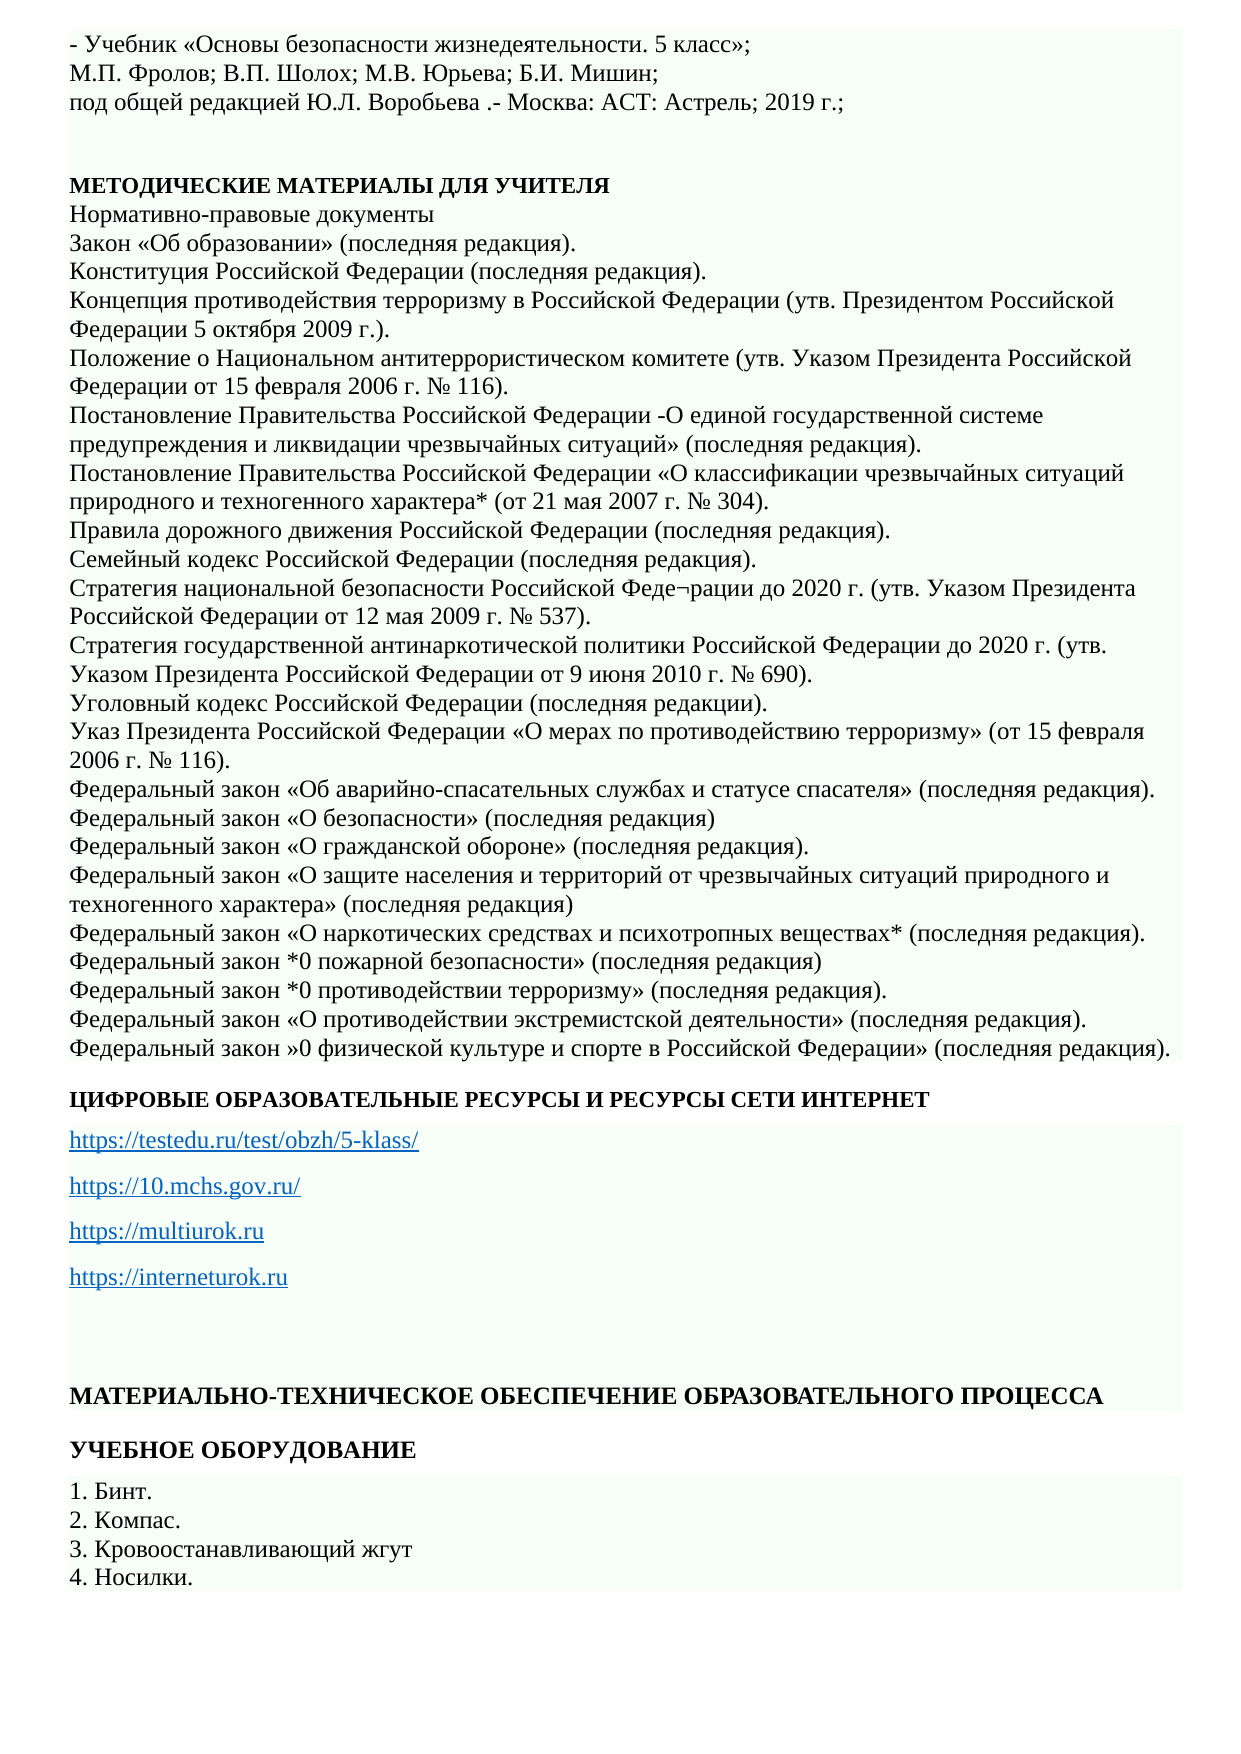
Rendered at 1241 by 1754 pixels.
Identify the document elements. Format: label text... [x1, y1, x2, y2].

text https://10.mchs.gov.ru/ [69, 1171, 1182, 1199]
text https://multiurok.ru [69, 1216, 1182, 1245]
text УЧЕБНОЕ ОБОРУДОВАНИЕ [69, 1435, 1182, 1464]
text Нормативно-правовые документы Закон «Об образовании» (последняя редакция). Конституция Российской Федерации (последняя редакция). Концепция противодействия терроризму в Российской Федерации (утв. Президентом Российской Федерации 5 октября 2009 г.). Положение о Национальном антитеррористическом комитете (утв. Указом Президента Российской Федерации от 15 февраля 2006 г. № 116). Постановление Правительства Российской Федерации -О единой государственной системе предупреждения и ликвидации чрезвычайных ситуаций» (последняя редакция). Постановление Правительства Российской Федерации «О классификации чрезвычайных ситуаций природного и техногенного характера* (от 21 мая 2007 г. № 304). Правила дорожного движения Российской Федерации (последняя редакция). Семейный кодекс Российской Федерации (последняя редакция). Стратегия национальной безопасности Российской Феде¬рации до 2020 г. (утв. Указом Президента Российской Федерации от 12 мая 2009 г. № 537). Стратегия государственной антинаркотической политики Российской Федерации до 2020 г. (утв. Указом Президента Российской Федерации от 9 июня 2010 г. № 690). Уголовный кодекс Российской Федерации (последняя редакции). Указ Президента Российской Федерации «О мерах по противодействию терроризму» (от 15 февраля 2006 г. № 116). Федеральный закон «Об аварийно-спасательных службах и статусе спасателя» (последняя редакция). Федеральный закон «О безопасности» (последняя редакция) Федеральный закон «О гражданской обороне» (последняя редакция). Федеральный закон «О защите населения и территорий от чрезвычайных ситуаций природного и техногенного характера» (последняя редакция) Федеральный закон «О наркотических средствах и психотропных веществах* (последняя редакция). Федеральный закон *0 пожарной безопасности» (последняя редакция) Федеральный закон *0 противодействии терроризму» (последняя редакция). Федеральный закон «О противодействии экстремистской деятельности» (последняя редакция). Федеральный закон »0 физической культуре и спорте в Российской Федерации» (последняя редакция). [69, 199, 1182, 1061]
text МАТЕРИАЛЬНО-ТЕХНИЧЕСКОЕ ОБЕСПЕЧЕНИЕ ОБРАЗОВАТЕЛЬНОГО ПРОЦЕССА [69, 1352, 1182, 1410]
text - Учебник «Основы безопасности жизнедеятельности. 5 класс»; М.П. Фролов; В.П. Шолох; М.В. Юрьева; Б.И. Мишин; под общей редакцией Ю.Л. Воробьева .- Москва: АСТ: Астрель; 2019 г.; [69, 29, 1182, 116]
text https://interneturok.ru [69, 1262, 1182, 1290]
text 1. Бинт. 2. Компас. 3. Кровоостанавливающий жгут 4. Носилки. [69, 1476, 1182, 1591]
text ЦИФРОВЫЕ ОБРАЗОВАТЕЛЬНЫЕ РЕСУРСЫ И РЕСУРСЫ СЕТИ ИНТЕРНЕТ [69, 1086, 1182, 1113]
text МЕТОДИЧЕСКИЕ МАТЕРИАЛЫ ДЛЯ УЧИТЕЛЯ [69, 173, 1182, 199]
text https://testedu.ru/test/obzh/5-klass/ [69, 1125, 1182, 1154]
